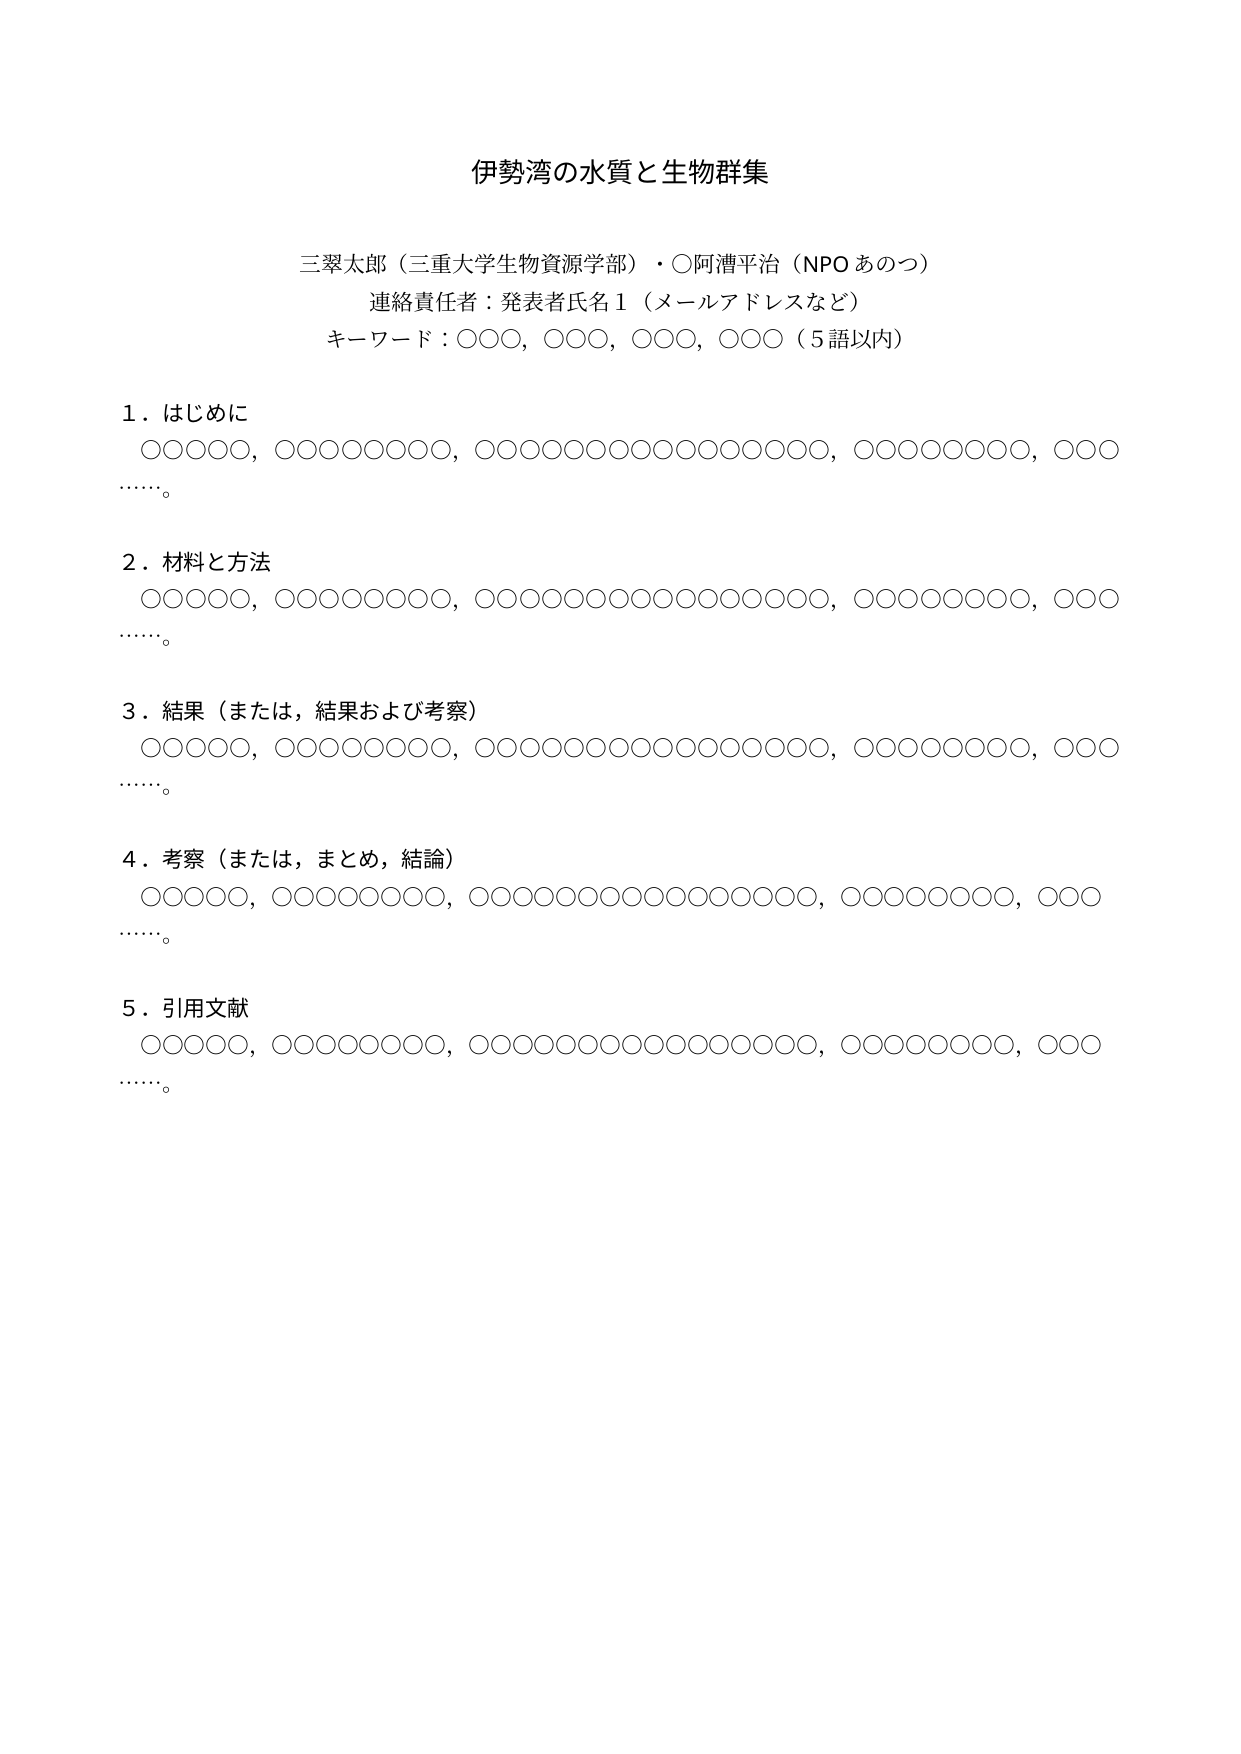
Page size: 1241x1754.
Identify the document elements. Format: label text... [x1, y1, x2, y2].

text ○○○○○，○○○○○○○○，○○○○○○○○○○○○○○○○，○○○○○○○○，○○○……。 [118, 431, 1122, 505]
text ○○○○○，○○○○○○○○，○○○○○○○○○○○○○○○○，○○○○○○○○，○○○……。 [118, 1026, 1122, 1100]
text １．はじめに [118, 393, 1122, 431]
text ○○○○○，○○○○○○○○，○○○○○○○○○○○○○○○○，○○○○○○○○，○○○……。 [118, 579, 1122, 654]
text 伊勢湾の水質と生物群集 [118, 133, 1122, 208]
text ○○○○○，○○○○○○○○，○○○○○○○○○○○○○○○○，○○○○○○○○，○○○……。 [118, 877, 1122, 951]
text キーワード：○○○，○○○，○○○，○○○（５語以内） [118, 319, 1122, 356]
text 連絡責任者：発表者氏名１（メールアドレスなど） [118, 282, 1122, 319]
text ５．引用文献 [118, 988, 1122, 1026]
text ３．結果（または，結果および考察） [118, 691, 1122, 728]
text ○○○○○，○○○○○○○○，○○○○○○○○○○○○○○○○，○○○○○○○○，○○○……。 [118, 728, 1122, 803]
text ２．材料と方法 [118, 542, 1122, 579]
text ４．考察（または，まとめ，結論） [118, 840, 1122, 877]
text 三翠太郎（三重大学生物資源学部）・○阿漕平治（NPOあのつ） [118, 245, 1122, 282]
